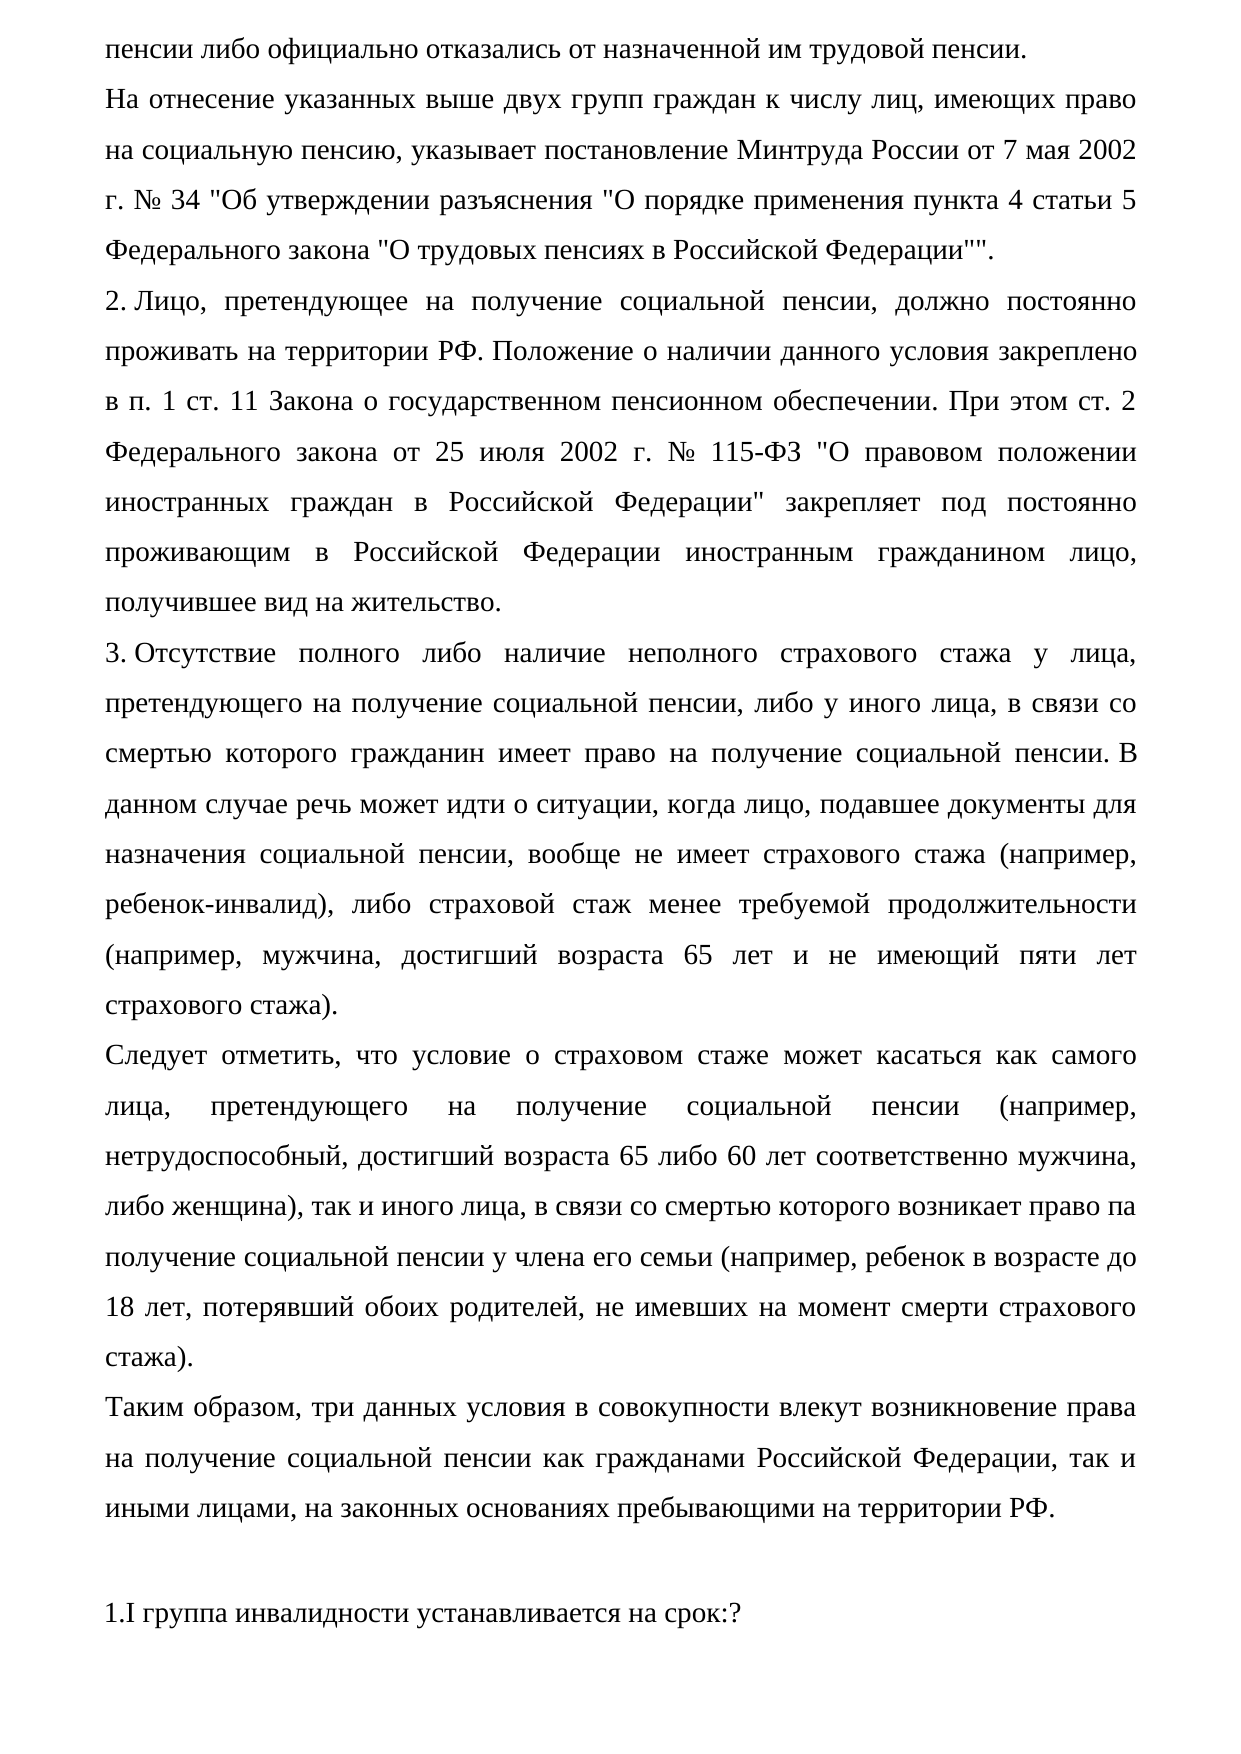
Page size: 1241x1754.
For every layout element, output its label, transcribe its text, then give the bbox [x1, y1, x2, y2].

text 1.I группа инвалидности устанавливается на срок:? [103, 1595, 1152, 1628]
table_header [104, 30, 1139, 1538]
